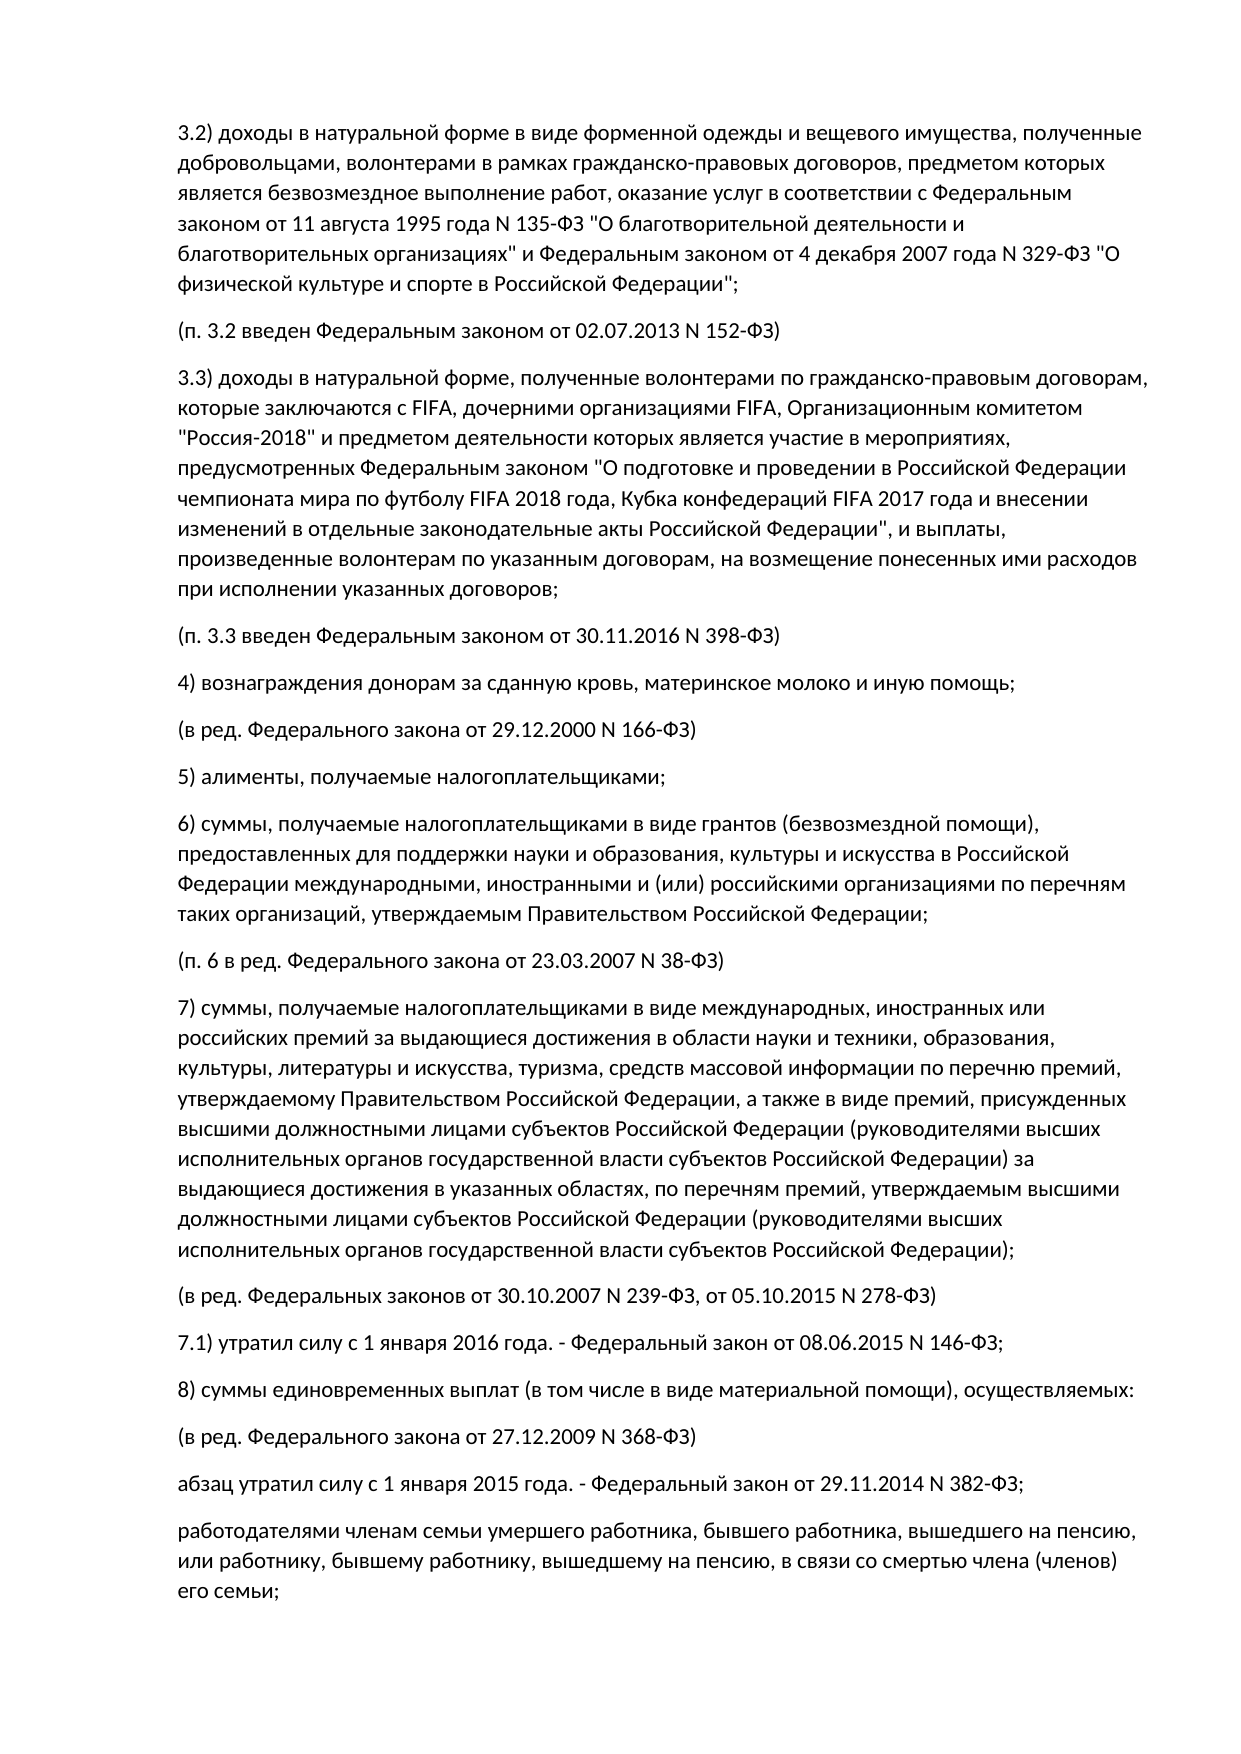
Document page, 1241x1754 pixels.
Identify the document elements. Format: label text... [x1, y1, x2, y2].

text 4) вознаграждения донорам за сданную кровь, материнское молоко и иную помощь; [177, 668, 1152, 696]
text 7) суммы, получаемые налогоплательщиками в виде международных, иностранных или российских премий за выдающиеся достижения в области науки и техники, образования, культуры, литературы и искусства, туризма, средств массовой информации по перечню премий, утверждаемому Правительством Российской Федерации, а также в виде премий, присужденных высшими должностными лицами субъектов Российской Федерации (руководителями высших исполнительных органов государственной власти субъектов Российской Федерации) за выдающиеся достижения в указанных областях, по перечням премий, утверждаемым высшими должностными лицами субъектов Российской Федерации (руководителями высших исполнительных органов государственной власти субъектов Российской Федерации); [177, 993, 1152, 1263]
text (в ред. Федерального закона от 27.12.2009 N 368-ФЗ) [177, 1422, 1152, 1450]
text (п. 3.2 введен Федеральным законом от 02.07.2013 N 152-ФЗ) [177, 316, 1152, 344]
text 7.1) утратил силу с 1 января 2016 года. - Федеральный закон от 08.06.2015 N 146-ФЗ; [177, 1328, 1152, 1357]
text 8) суммы единовременных выплат (в том числе в виде материальной помощи), осуществляемых: [177, 1375, 1152, 1403]
text работодателями членам семьи умершего работника, бывшего работника, вышедшего на пенсию, или работнику, бывшему работнику, вышедшему на пенсию, в связи со смертью члена (членов) его семьи; [177, 1516, 1152, 1604]
text (п. 6 в ред. Федерального закона от 23.03.2007 N 38-ФЗ) [177, 946, 1152, 974]
text (в ред. Федерального закона от 29.12.2000 N 166-ФЗ) [177, 715, 1152, 743]
text (п. 3.3 введен Федеральным законом от 30.11.2016 N 398-ФЗ) [177, 621, 1152, 649]
text 6) суммы, получаемые налогоплательщиками в виде грантов (безвозмездной помощи), предоставленных для поддержки науки и образования, культуры и искусства в Российской Федерации международными, иностранными и (или) российскими организациями по перечням таких организаций, утверждаемым Правительством Российской Федерации; [177, 809, 1152, 927]
text абзац утратил силу с 1 января 2015 года. - Федеральный закон от 29.11.2014 N 382-ФЗ; [177, 1469, 1152, 1497]
text (в ред. Федеральных законов от 30.10.2007 N 239-ФЗ, от 05.10.2015 N 278-ФЗ) [177, 1282, 1152, 1310]
text 3.2) доходы в натуральной форме в виде форменной одежды и вещевого имущества, полученные добровольцами, волонтерами в рамках гражданско-правовых договоров, предметом которых является безвозмездное выполнение работ, оказание услуг в соответствии с Федеральным законом от 11 августа 1995 года N 135-ФЗ "О благотворительной деятельности и благотворительных организациях" и Федеральным законом от 4 декабря 2007 года N 329-ФЗ "О физической культуре и спорте в Российской Федерации"; [177, 118, 1152, 297]
text 3.3) доходы в натуральной форме, полученные волонтерами по гражданско-правовым договорам, которые заключаются с FIFA, дочерними организациями FIFA, Организационным комитетом "Россия-2018" и предметом деятельности которых является участие в мероприятиях, предусмотренных Федеральным законом "О подготовке и проведении в Российской Федерации чемпионата мира по футболу FIFA 2018 года, Кубка конфедераций FIFA 2017 года и внесении изменений в отдельные законодательные акты Российской Федерации", и выплаты, произведенные волонтерам по указанным договорам, на возмещение понесенных ими расходов при исполнении указанных договоров; [177, 363, 1152, 602]
text 5) алименты, получаемые налогоплательщиками; [177, 762, 1152, 790]
